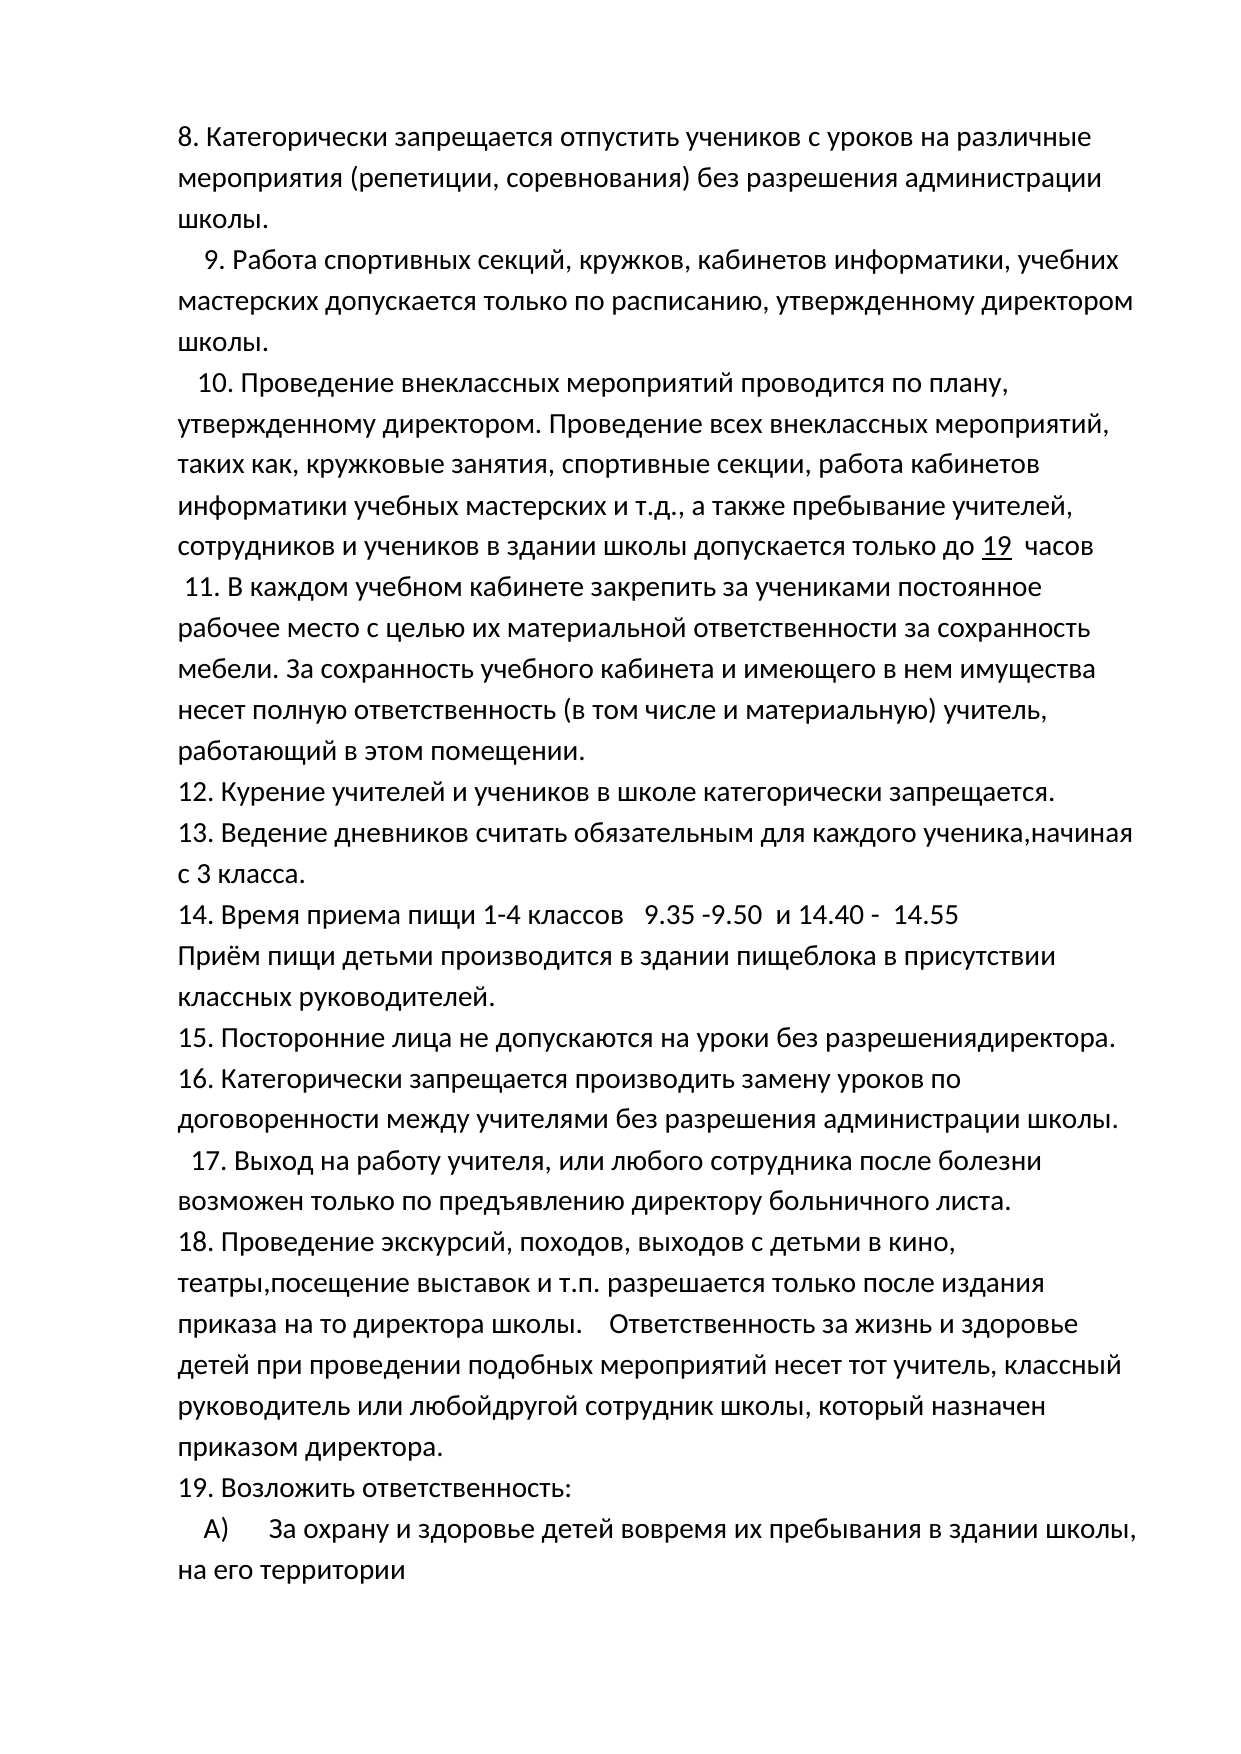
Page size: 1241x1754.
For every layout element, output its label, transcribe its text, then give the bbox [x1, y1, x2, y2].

text 16. Категорически запрещается производить замену уроков по договоренности между учителями без разрешения администрации школы. [177, 1060, 1152, 1136]
text 19. Возложить ответственность: [177, 1469, 1152, 1505]
text 17. Выход на работу учителя, или любого сотрудника после болезни возможен только по предъявлению директору больничного листа. [177, 1142, 1152, 1218]
text 12. Курение учителей и учеников в школе категорически запрещается. [177, 773, 1152, 809]
text 9. Работа спортивных секций, кружков, кабинетов информатики, учебних мастерских допускается только по расписанию, утвержденному директором школы. [177, 241, 1152, 358]
text 8. Категорически запрещается отпустить учеников с уроков на различные [177, 118, 1152, 154]
text 18. Проведение экскурсий, походов, выходов с детьми в кино, театры,посещение выставок и т.п. разрешается только после издания приказа на то директора школы. Ответственность за жизнь и здоровье детей при проведении подобных мероприятий несет тот учитель, классный руководитель или любойдругой сотрудник школы, который назначен приказом директора. [177, 1223, 1152, 1464]
text 15. Посторонние лица не допускаются на уроки без разрешениядиректора. [177, 1019, 1152, 1054]
text 11. В каждом учебном кабинете закрепить за учениками постоянное рабочее место с целью их материальной ответственности за сохранность мебели. За сохранность учебного кабинета и имеющего в нем имущества несет полную ответственность (в том числе и материальную) учитель, работающий в этом помещении. [177, 568, 1152, 768]
text мероприятия (репетиции, соревнования) без разрешения администрации школы. [177, 159, 1152, 236]
text Приём пищи детьми производится в здании пищеблока в присутствии классных руководителей. [177, 937, 1152, 1013]
text А) За охрану и здоровье детей вовремя их пребывания в здании школы, на его территории [177, 1510, 1152, 1587]
text 13. Ведение дневников считать обязательным для каждого ученика,начиная с 3 класса. [177, 814, 1152, 891]
text 10. Проведение внеклассных мероприятий проводится по плану, утвержденному директором. Проведение всех внеклассных мероприятий, таких как, кружковые занятия, спортивные секции, работа кабинетов информатики учебных мастерских и т.д., а также пребывание учителей, сотрудников и учеников в здании школы допускается только до 19 часов [177, 364, 1152, 563]
text 14. Время приема пищи 1-4 классов 9.35 -9.50 и 14.40 - 14.55 [177, 896, 1152, 932]
